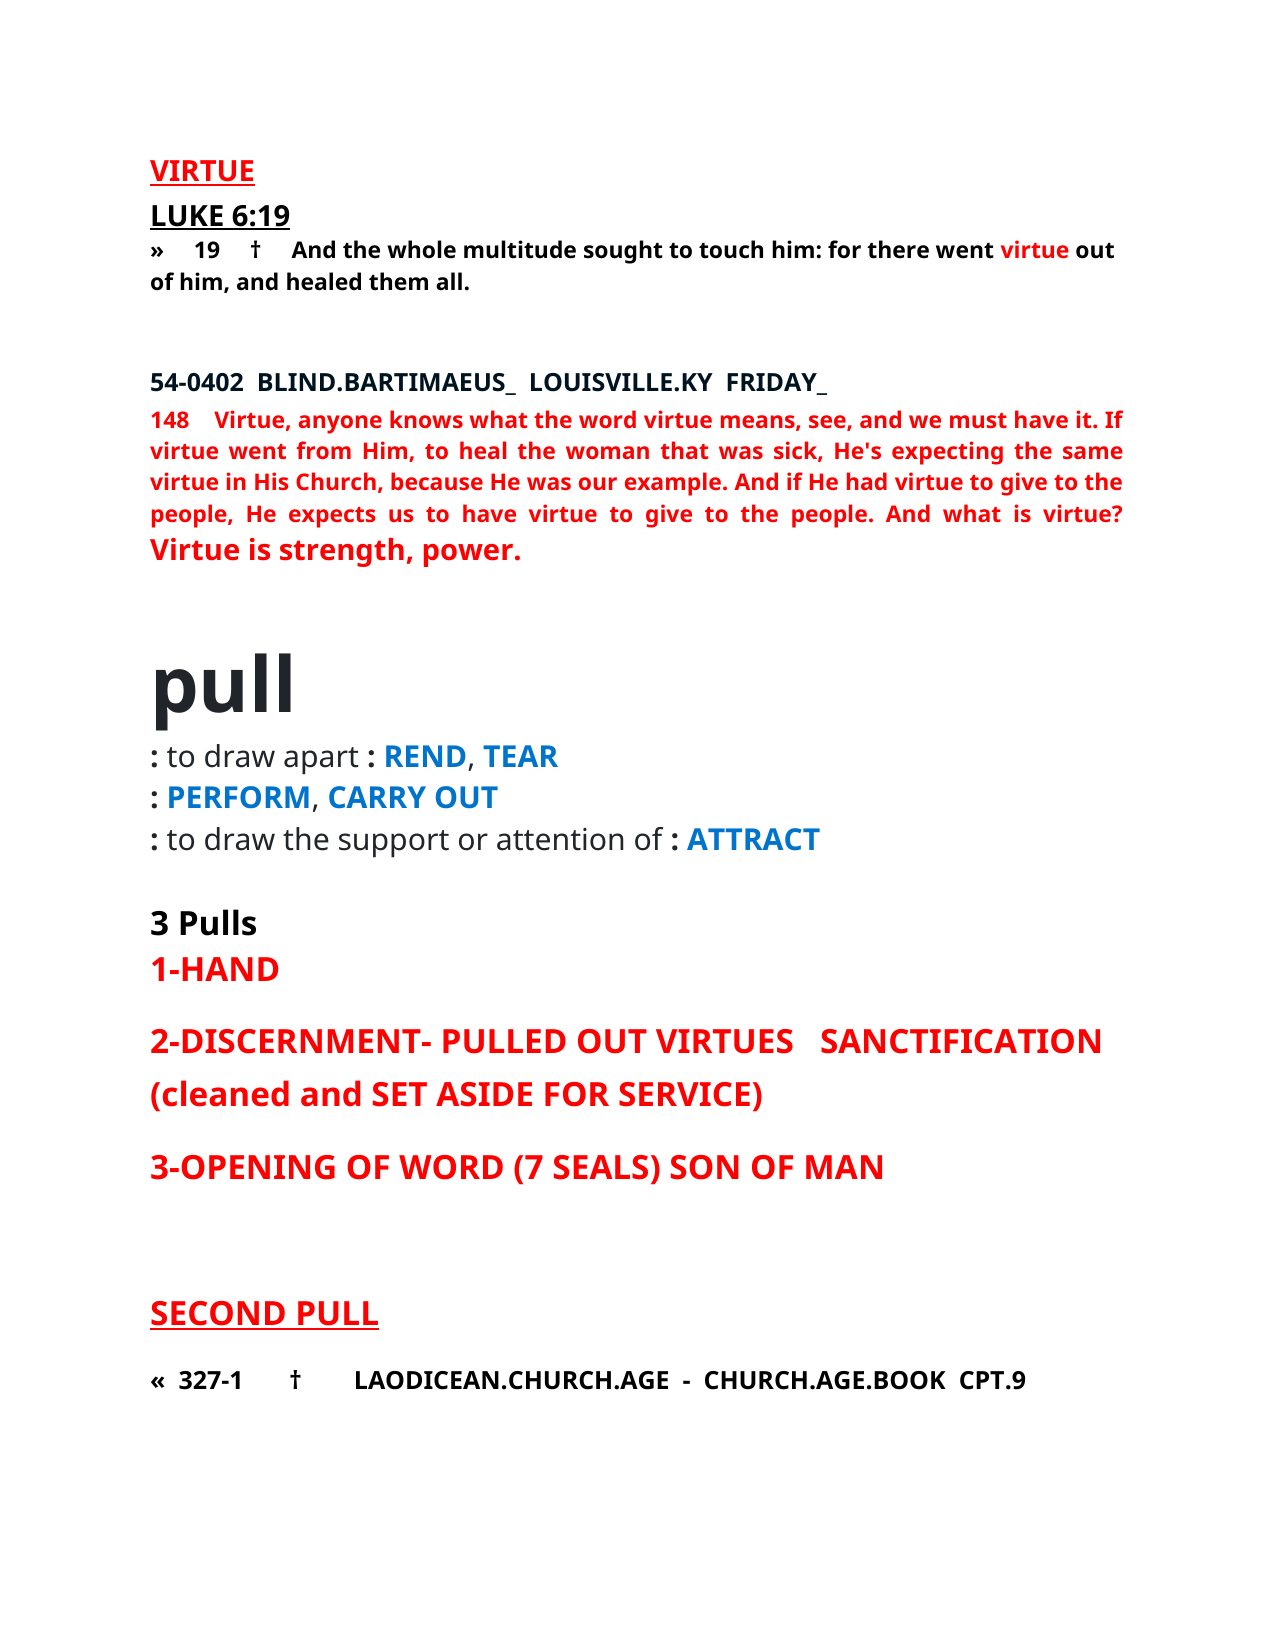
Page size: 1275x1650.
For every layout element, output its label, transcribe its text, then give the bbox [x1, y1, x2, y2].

text : PERFORM, CARRY OUT [150, 776, 1125, 818]
text LUKE 6:19 [150, 195, 1125, 234]
text : to draw the support or attention of : ATTRACT [150, 818, 1125, 859]
text 148 Virtue, anyone knows what the word virtue means, see, and we must have it. If virtue went from Him, to heal the woman that was sick, He's expecting the same virtue in His Church, because He was our example. And if He had virtue to give to the people, He expects us to have virtue to give to the people. And what is virtue? Virtue is strength, power. [150, 404, 1125, 568]
text 54-0402 BLIND.BARTIMAEUS_ LOUISVILLE.KY FRIDAY_ [150, 364, 1125, 399]
text 3-OPENING OF WORD (7 SEALS) SON OF MAN [150, 1143, 1125, 1189]
text 1-HAND [150, 945, 1125, 991]
text : to draw apart : REND, TEAR [150, 735, 1125, 776]
text pull [150, 630, 1109, 735]
text VIRTUE [150, 150, 1125, 190]
text 3 Pulls [150, 900, 1125, 945]
text 2-DISCERNMENT- PULLED OUT VIRTUES SANCTIFICATION (cleaned and SET ASIDE FOR SERVICE) [150, 1018, 1125, 1116]
text SECOND PULL [150, 1289, 1125, 1335]
text » 19 † And the whole multitude sought to touch him: for there went virtue out of him, and healed them all. [150, 234, 1125, 297]
text « 327-1 † LAODICEAN.CHURCH.AGE - CHURCH.AGE.BOOK CPT.9 [150, 1363, 1125, 1397]
